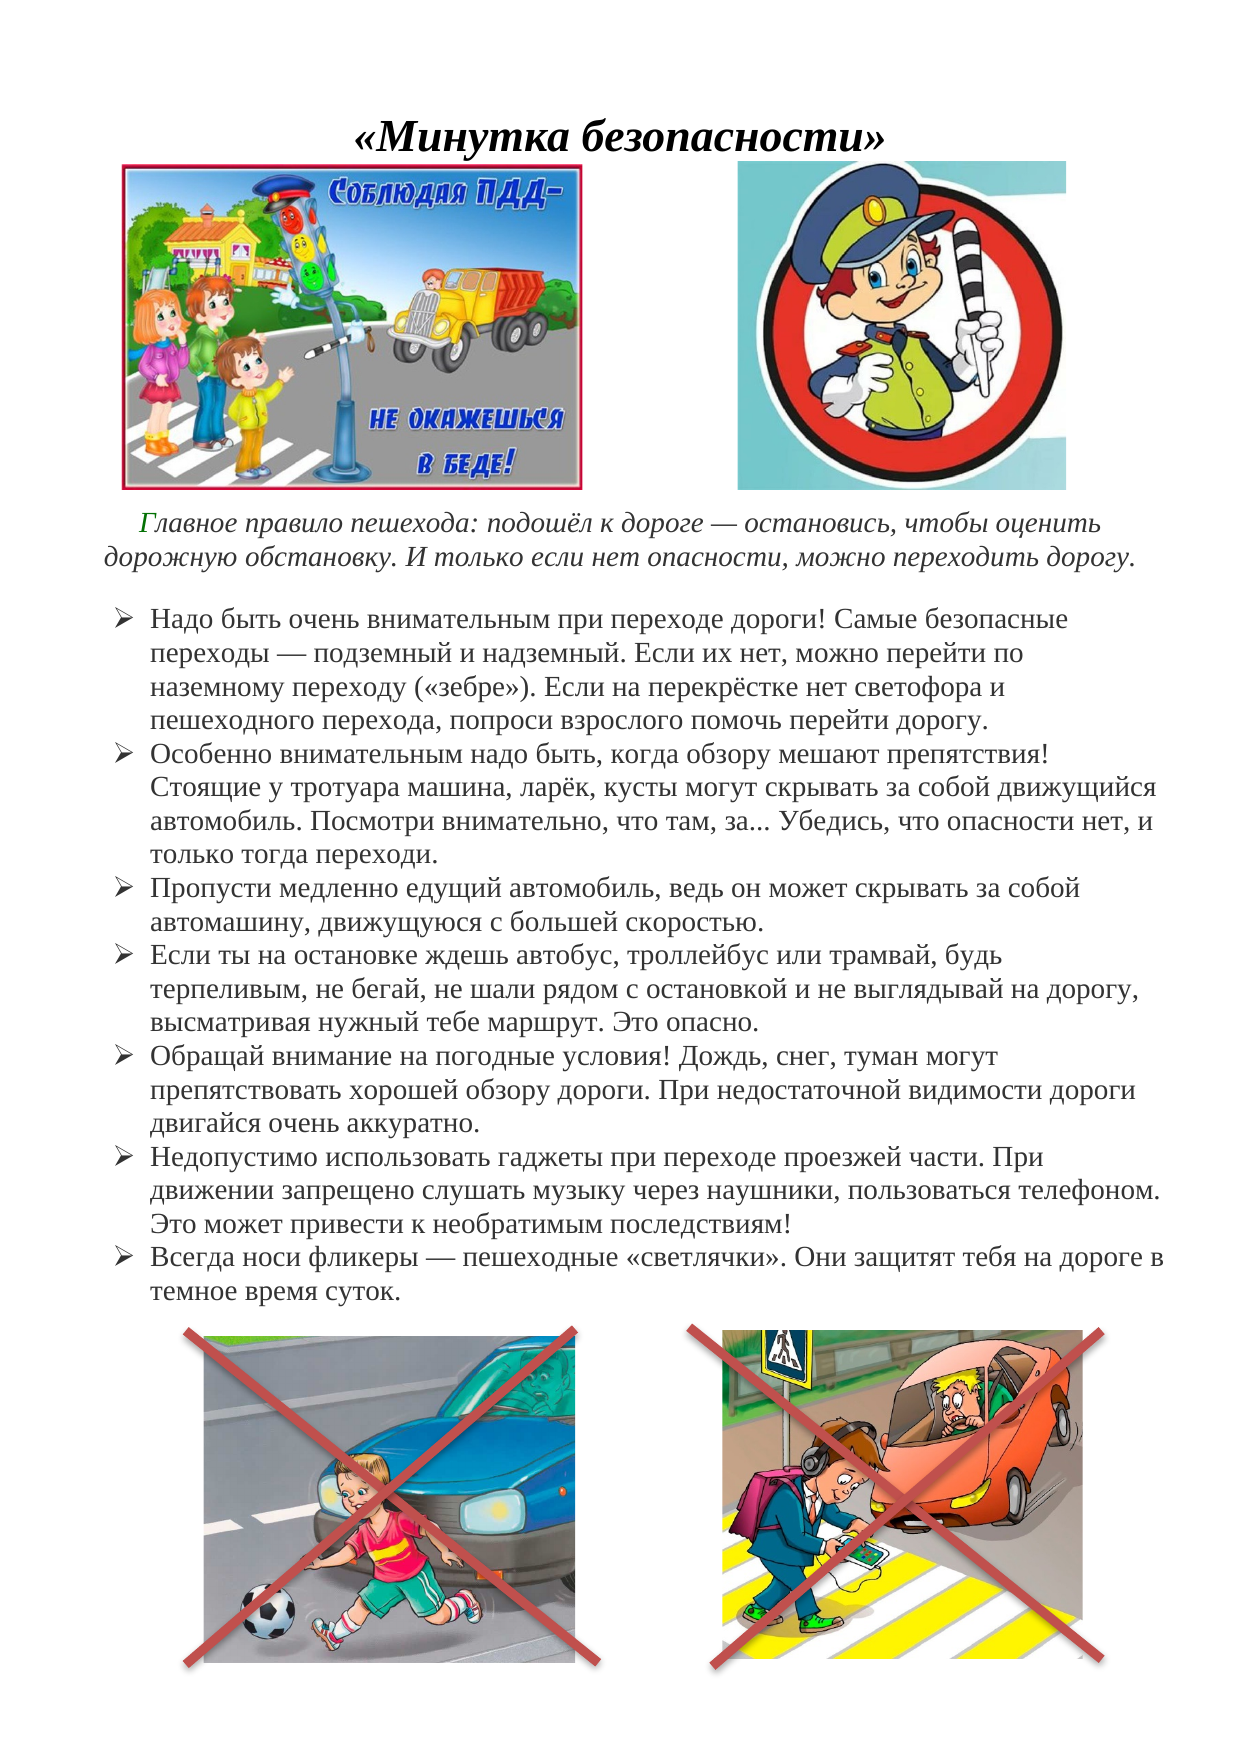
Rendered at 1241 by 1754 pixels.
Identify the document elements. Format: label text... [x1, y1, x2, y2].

picture [203, 1352, 377, 1642]
picture [395, 1453, 575, 1637]
list Всегда носи фликеры — пешеходные «светлячки». Они защитят тебя на дороге в темное время суток. [112, 1239, 1165, 1307]
text Главное правило пешехода: подошёл к дороге — остановись, чтобы оценить дорожную обстановку. И только если нет опасности, можно переходить дорогу. [75, 505, 1165, 572]
picture [737, 161, 1067, 490]
picture [722, 1330, 1083, 1494]
picture [474, 1345, 575, 1427]
picture [203, 1499, 575, 1663]
picture [558, 1487, 569, 1498]
list Пропусти медленно едущий автомобиль, ведь он может скрывать за собой автомашину, движущуюся с большей скоростью. [112, 870, 1165, 937]
picture [121, 164, 583, 490]
picture [722, 1361, 896, 1650]
picture [730, 1508, 1083, 1659]
picture [785, 1585, 792, 1592]
list Надо быть очень внимательным при переходе дороги! Самые безопасные переходы — подземный и надземный. Если их нет, можно перейти по наземному переходу («зебре»). Если на перекрёстке нет светофора и пешеходного перехода, попроси взрослого помочь перейти дорогу. [112, 602, 1165, 736]
text «Минутка безопасности» [75, 108, 1165, 161]
list Особенно внимательным надо быть, когда обзору мешают препятствия! Стоящие у тротуара машина, ларёк, кусты могут скрывать за собой движущийся автомобиль. Посмотри внимательно, что там, за... Убедись, что опасности нет, и только тогда переходи. [112, 736, 1165, 870]
list Обращай внимание на погодные условия! Дождь, снег, туман могут препятствовать хорошей обзору дороги. При недостаточной видимости дороги двигайся очень аккуратно. [112, 1038, 1165, 1139]
picture [913, 1354, 1083, 1637]
list Если ты на остановке ждешь автобус, троллейбус или трамвай, будь терпеливым, не бегай, не шали рядом с остановкой и не выглядывай на дорогу, высматривая нужный тебе маршрут. Это опасно. [112, 937, 1165, 1038]
list Недопустимо использовать гаджеты при переходе проезжей части. При движении запрещено слушать музыку через наушники, пользоваться телефоном. Это может привести к необратимым последствиям! [112, 1139, 1165, 1239]
picture [203, 1336, 550, 1485]
